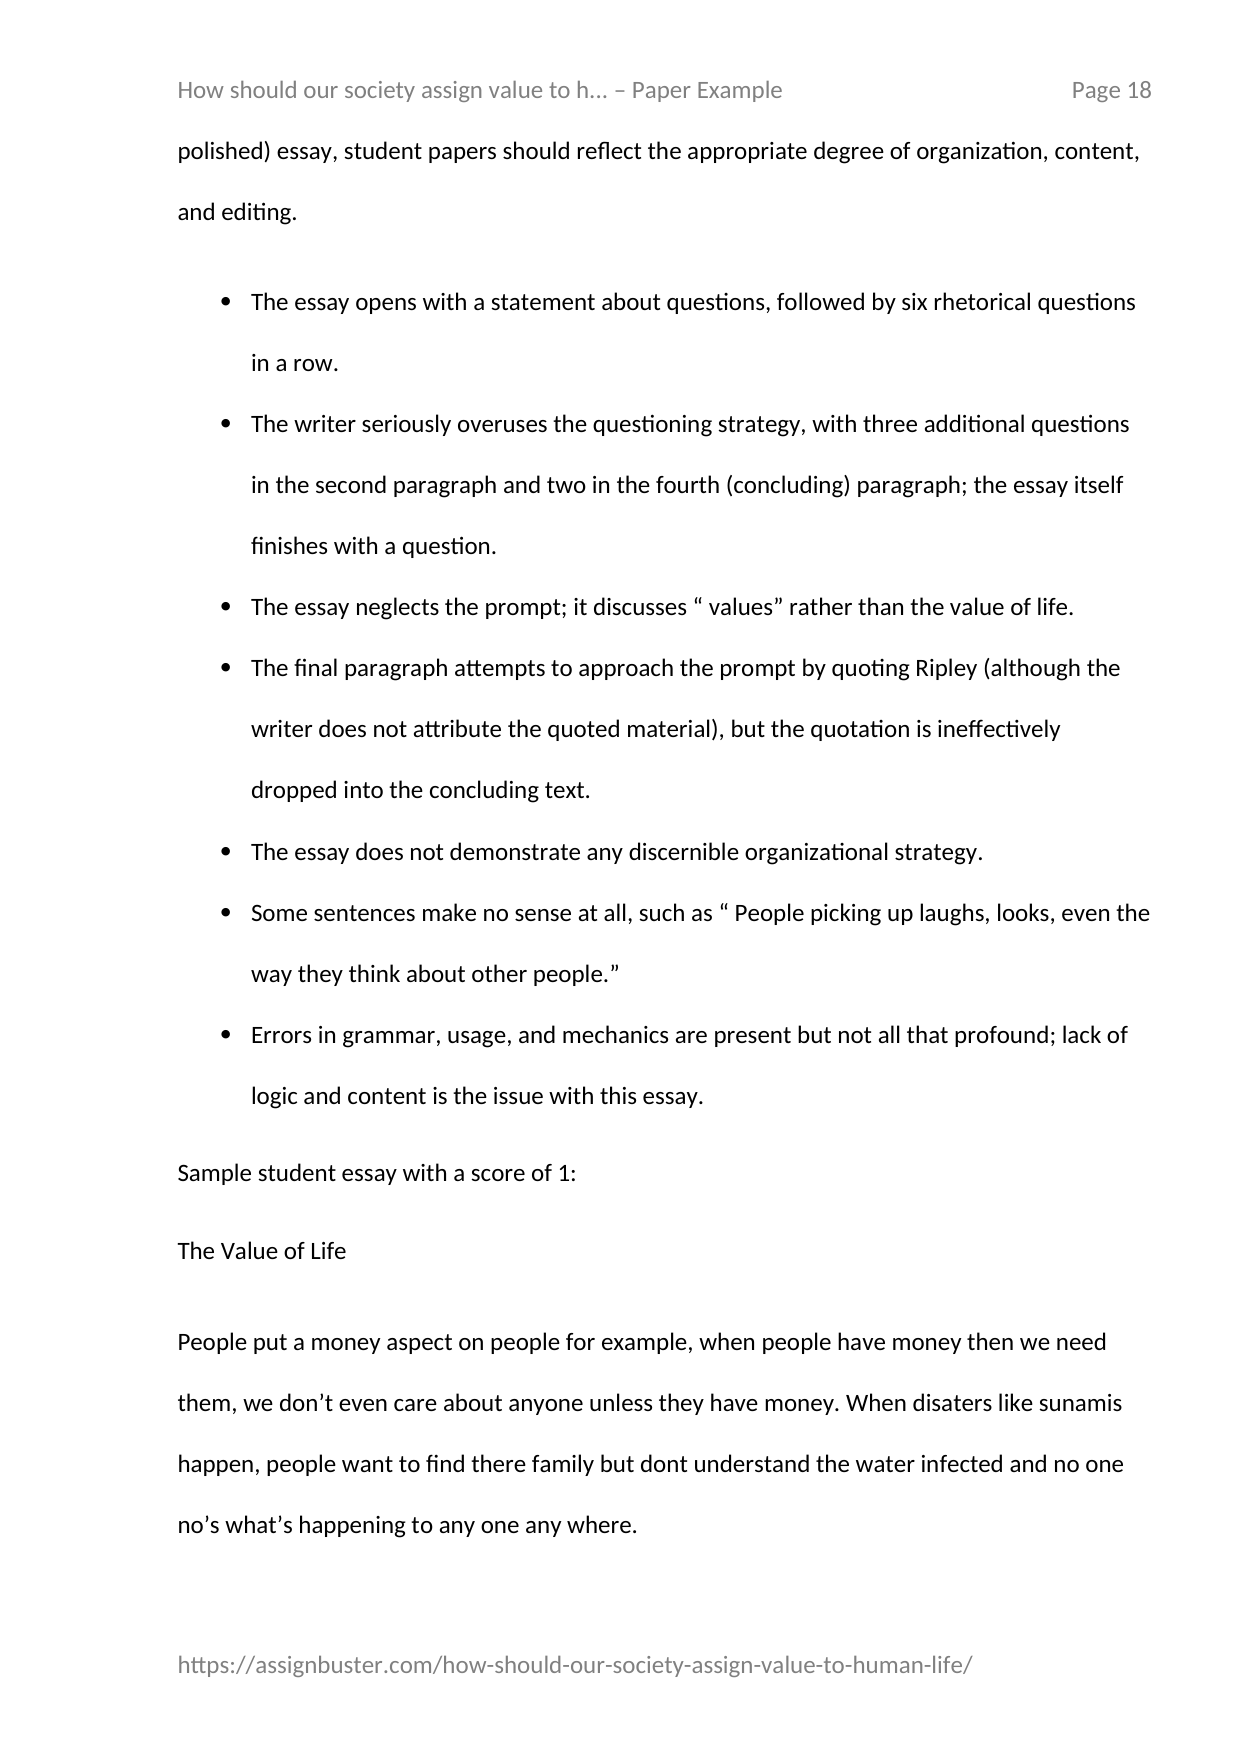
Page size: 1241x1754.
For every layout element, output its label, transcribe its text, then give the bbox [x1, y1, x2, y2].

text People put a money aspect on people for example, when people have money then we need them, we don’t even care about anyone unless they have money. When disaters like sunamis happen, people want to find there family but dont understand the water infected and no one no’s what’s happening to any one any where. [177, 1326, 1152, 1539]
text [177, 135, 1152, 226]
list The writer seriously overuses the questioning strategy, with three additional questions in the second paragraph and two in the fourth (concluding) paragraph; the essay itself finishes with a question. [221, 408, 1152, 561]
list The essay opens with a statement about questions, followed by six rhetorical questions in a row. [221, 286, 1152, 378]
list Some sentences make no sense at all, such as “ People picking up laughs, looks, even the way they think about other people.” [221, 897, 1152, 988]
list The essay does not demonstrate any discernible organizational strategy. [221, 836, 1152, 866]
list The essay neglects the prompt; it discusses “ values” rather than the value of life. [221, 592, 1152, 622]
text The Value of Life [177, 1235, 1152, 1266]
text Sample student essay with a score of 1: [177, 1158, 1152, 1188]
list The final paragraph attempts to approach the prompt by quoting Ripley (although the writer does not attribute the quoted material), but the quotation is ineffectively dropped into the concluding text. [221, 653, 1152, 805]
list Errors in grammar, usage, and mechanics are present but not all that profound; lack of logic and content is the issue with this essay. [221, 1019, 1152, 1110]
